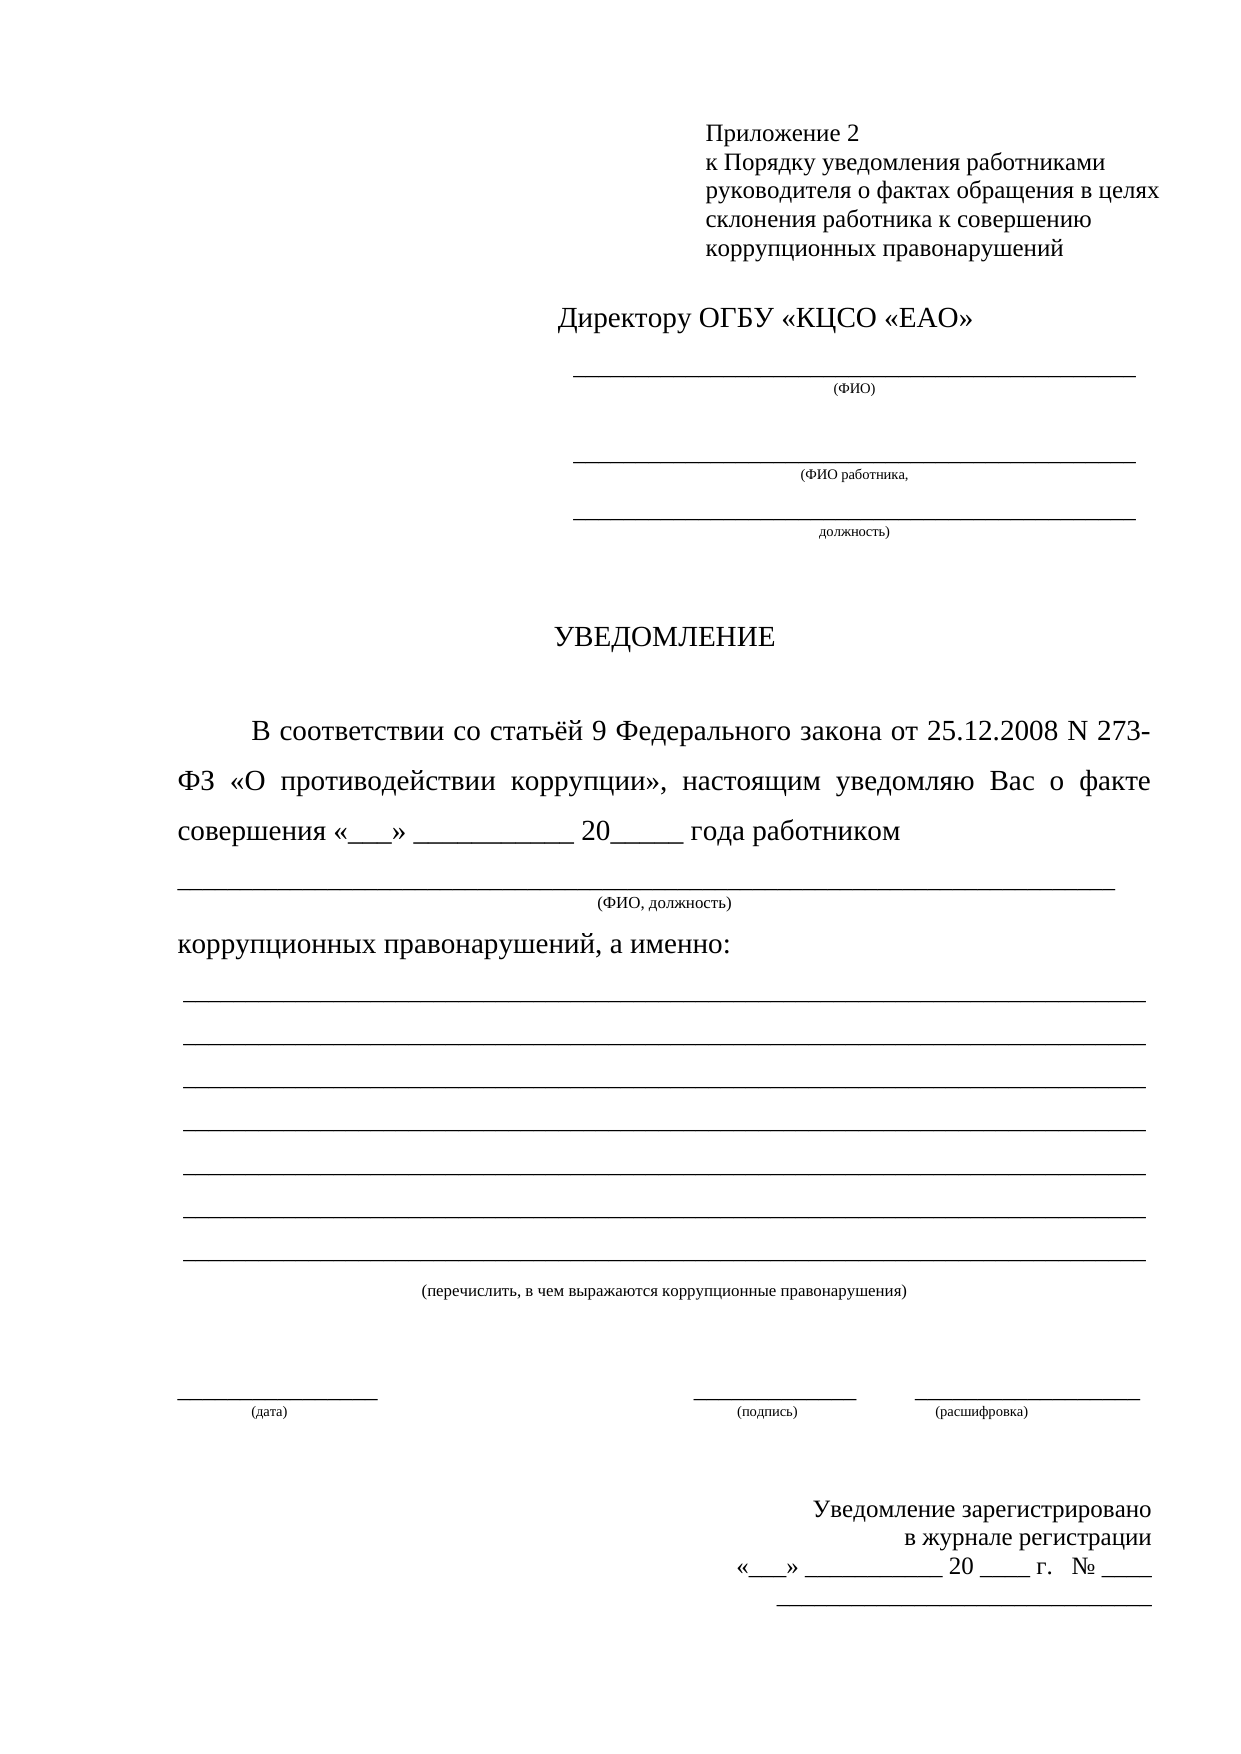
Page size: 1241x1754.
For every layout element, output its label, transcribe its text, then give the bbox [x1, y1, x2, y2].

table_header Приложение 2 к Порядку уведомления работниками руководителя о фактах обращения в целях склонения работника к совершению коррупционных правонарушений [694, 118, 1181, 262]
text Уведомление зарегистрировано [177, 1494, 1152, 1522]
text коррупционных правонарушений, а именно: [177, 926, 1152, 959]
text ___________________________________________________________________________ [177, 864, 1152, 892]
text ________________ _____________ __________________ [177, 1374, 1152, 1403]
text В соответствии со статьёй 9 Федерального закона от 25.12.2008 N 273-ФЗ «О противодействии коррупции», настоящим уведомляю Вас о факте совершения «___» ___________ 20_____ года работником [177, 713, 1152, 847]
text ______________________________ [177, 1580, 1152, 1609]
text «___» ___________ 20 ____ г. № ____ [177, 1551, 1152, 1580]
text _____________________________________________________________________________ _____________________________________________________________________________ _____________________________________________________________________________ _____________________________________________________________________________ _____________________________________________________________________________ _____________________________________________________________________________ _____________________________________________________________________________ (перечислить, в чем выражаются коррупционные правонарушения) [177, 976, 1152, 1314]
text УВЕДОМЛЕНИЕ [177, 619, 1152, 653]
table_header Директору ОГБУ «КЦСО «ЕАО» _____________________________________________ (ФИО) _____________________________________________ (ФИО работника, _____________________________________________ должность) [546, 300, 1162, 552]
text (ФИО, должность) [177, 892, 1152, 926]
text в журнале регистрации [177, 1522, 1152, 1551]
text (дата) (подпись) (расшифровка) [177, 1403, 1152, 1431]
